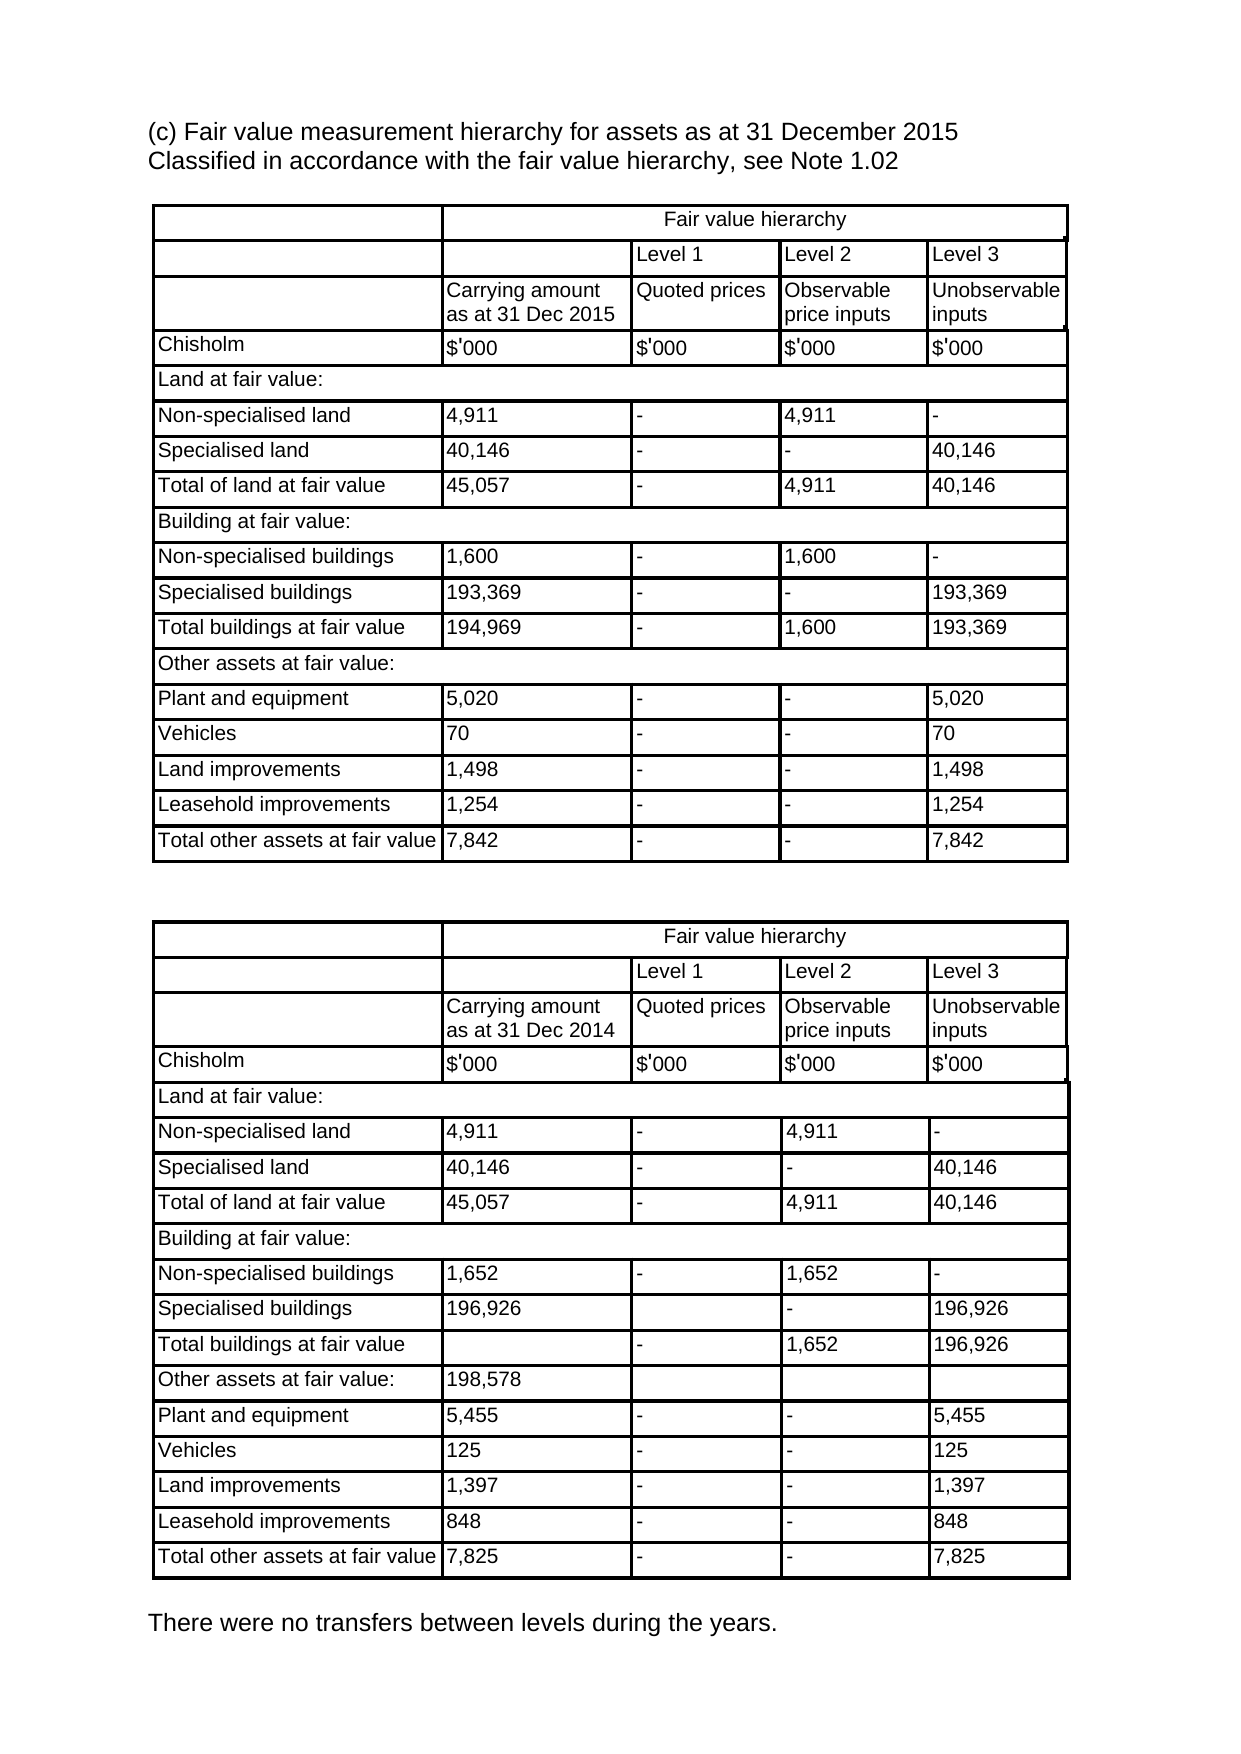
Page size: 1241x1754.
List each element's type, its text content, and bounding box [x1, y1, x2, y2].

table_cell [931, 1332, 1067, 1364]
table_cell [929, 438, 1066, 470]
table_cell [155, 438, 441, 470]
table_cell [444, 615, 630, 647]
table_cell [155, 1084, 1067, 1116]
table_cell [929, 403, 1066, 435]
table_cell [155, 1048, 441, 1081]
text There were no transfers between levels during the years. [148, 1608, 1092, 1637]
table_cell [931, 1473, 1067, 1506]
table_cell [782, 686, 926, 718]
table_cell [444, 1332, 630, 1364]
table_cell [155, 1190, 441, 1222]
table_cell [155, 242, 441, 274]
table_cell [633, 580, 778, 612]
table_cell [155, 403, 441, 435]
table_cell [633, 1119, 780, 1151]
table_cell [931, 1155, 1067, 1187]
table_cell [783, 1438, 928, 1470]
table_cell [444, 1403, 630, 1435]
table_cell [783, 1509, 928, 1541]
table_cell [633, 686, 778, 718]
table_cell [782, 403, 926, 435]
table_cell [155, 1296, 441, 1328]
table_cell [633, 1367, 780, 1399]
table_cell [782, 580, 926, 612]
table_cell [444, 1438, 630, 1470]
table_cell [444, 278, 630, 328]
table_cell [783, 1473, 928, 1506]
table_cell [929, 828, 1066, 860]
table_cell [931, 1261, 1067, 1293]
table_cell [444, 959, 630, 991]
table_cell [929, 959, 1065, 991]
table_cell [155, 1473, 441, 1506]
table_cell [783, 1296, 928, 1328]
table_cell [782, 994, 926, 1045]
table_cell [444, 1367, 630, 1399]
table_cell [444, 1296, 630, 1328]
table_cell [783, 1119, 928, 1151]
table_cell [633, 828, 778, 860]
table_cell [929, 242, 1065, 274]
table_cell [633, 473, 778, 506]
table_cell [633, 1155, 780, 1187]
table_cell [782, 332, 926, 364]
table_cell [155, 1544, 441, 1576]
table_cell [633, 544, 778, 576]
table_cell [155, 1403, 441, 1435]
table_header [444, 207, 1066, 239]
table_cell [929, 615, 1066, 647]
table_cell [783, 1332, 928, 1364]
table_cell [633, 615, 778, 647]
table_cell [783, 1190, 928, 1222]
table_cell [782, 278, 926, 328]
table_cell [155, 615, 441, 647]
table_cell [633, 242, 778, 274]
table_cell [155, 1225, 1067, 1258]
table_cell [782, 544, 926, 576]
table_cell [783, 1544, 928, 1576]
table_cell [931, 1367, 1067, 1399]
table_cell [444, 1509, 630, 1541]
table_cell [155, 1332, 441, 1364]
text (c) Fair value measurement hierarchy for assets as at 31 December 2015 [148, 117, 1092, 146]
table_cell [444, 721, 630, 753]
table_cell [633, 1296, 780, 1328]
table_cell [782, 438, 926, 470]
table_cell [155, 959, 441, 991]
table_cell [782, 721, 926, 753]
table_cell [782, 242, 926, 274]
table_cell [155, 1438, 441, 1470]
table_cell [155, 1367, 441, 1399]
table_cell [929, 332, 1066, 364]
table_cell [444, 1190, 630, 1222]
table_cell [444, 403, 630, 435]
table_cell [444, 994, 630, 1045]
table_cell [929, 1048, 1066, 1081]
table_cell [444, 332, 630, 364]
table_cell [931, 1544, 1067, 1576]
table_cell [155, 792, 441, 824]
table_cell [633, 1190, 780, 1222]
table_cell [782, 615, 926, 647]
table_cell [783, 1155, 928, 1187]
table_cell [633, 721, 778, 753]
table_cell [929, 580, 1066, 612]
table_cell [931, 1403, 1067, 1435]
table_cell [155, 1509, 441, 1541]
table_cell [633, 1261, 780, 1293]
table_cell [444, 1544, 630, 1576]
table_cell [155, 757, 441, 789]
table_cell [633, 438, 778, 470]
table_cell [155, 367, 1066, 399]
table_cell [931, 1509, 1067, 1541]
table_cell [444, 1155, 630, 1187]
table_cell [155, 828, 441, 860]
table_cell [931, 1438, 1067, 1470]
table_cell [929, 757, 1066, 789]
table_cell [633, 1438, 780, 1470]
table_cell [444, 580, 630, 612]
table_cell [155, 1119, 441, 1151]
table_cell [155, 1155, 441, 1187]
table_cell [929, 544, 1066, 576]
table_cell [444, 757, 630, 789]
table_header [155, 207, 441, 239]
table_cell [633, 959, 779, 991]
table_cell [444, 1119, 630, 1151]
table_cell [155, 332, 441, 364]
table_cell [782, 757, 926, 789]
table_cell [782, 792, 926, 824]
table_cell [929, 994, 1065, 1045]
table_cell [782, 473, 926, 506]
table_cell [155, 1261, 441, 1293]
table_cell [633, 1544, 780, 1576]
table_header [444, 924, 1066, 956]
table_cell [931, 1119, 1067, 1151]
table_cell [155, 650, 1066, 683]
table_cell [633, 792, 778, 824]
text Classified in accordance with the fair value hierarchy, see Note 1.02 [148, 146, 1092, 175]
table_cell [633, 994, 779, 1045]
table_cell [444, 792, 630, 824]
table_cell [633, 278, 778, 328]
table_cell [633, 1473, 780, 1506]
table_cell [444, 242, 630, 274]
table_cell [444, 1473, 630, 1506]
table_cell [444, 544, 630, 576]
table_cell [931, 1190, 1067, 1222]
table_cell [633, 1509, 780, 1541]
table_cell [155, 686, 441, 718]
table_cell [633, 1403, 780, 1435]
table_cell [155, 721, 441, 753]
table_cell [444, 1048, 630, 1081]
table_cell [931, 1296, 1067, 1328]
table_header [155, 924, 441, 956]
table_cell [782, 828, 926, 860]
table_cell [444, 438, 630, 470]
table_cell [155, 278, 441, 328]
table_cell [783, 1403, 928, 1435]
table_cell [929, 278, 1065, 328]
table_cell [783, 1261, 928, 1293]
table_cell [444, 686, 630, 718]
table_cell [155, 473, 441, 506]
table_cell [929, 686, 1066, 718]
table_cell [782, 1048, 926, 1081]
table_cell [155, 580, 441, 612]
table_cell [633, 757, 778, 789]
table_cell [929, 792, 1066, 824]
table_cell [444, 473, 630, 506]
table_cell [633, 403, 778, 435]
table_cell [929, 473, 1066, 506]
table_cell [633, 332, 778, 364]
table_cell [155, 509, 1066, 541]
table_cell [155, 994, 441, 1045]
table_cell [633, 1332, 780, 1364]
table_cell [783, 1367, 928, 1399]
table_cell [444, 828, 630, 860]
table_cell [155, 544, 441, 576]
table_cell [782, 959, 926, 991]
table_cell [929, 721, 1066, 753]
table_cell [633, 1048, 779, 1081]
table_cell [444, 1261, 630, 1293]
